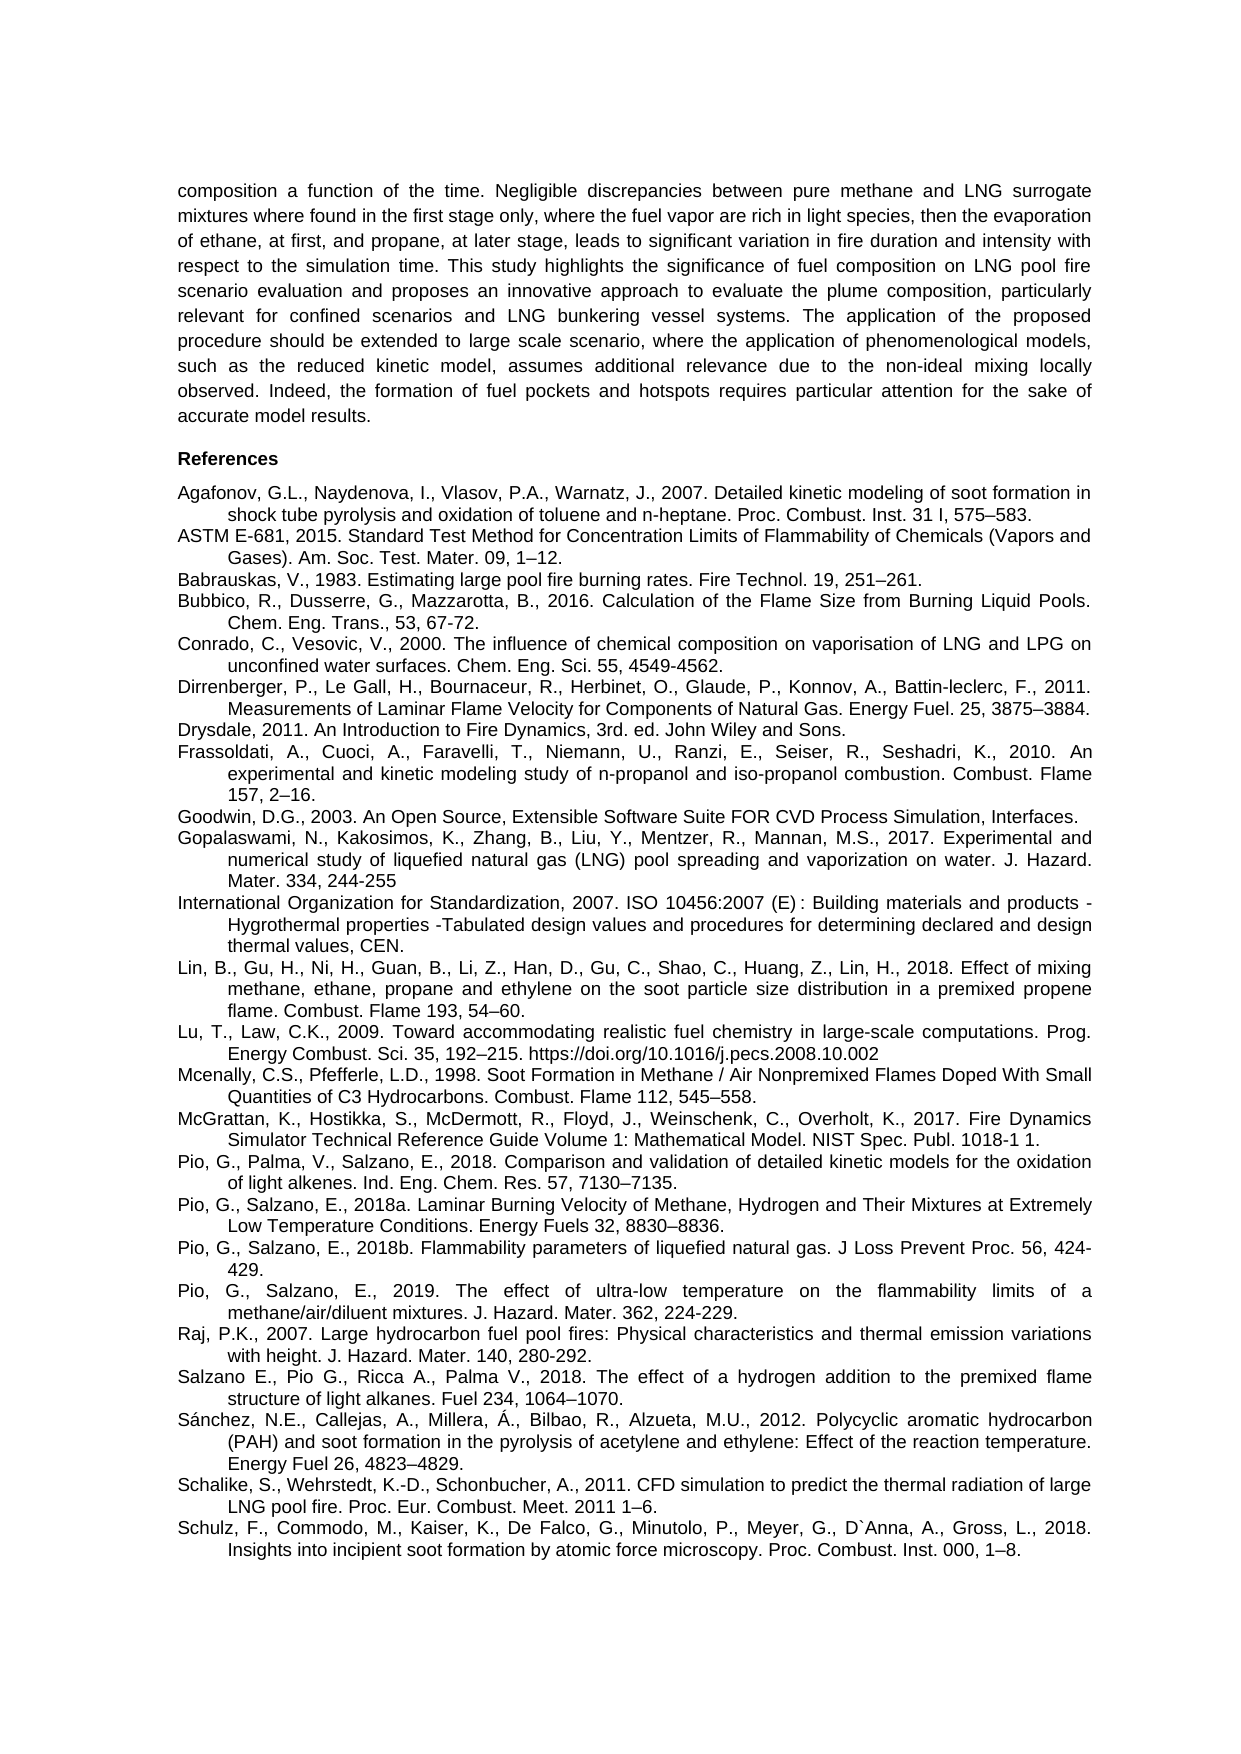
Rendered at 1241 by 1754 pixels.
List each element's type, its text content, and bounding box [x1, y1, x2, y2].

text Mcenally, C.S., Pfefferle, L.D., 1998. Soot Formation in Methane / Air Nonpremixed Flames Doped With Small Quantities of C3 Hydrocarbons. Combust. Flame 112, 545–558. [177, 1064, 1092, 1107]
text International Organization for Standardization, 2007. ISO 10456:2007 (E) : Building materials and products - Hygrothermal properties -Tabulated design values and procedures for determining declared and design thermal values, CEN. [177, 892, 1092, 956]
text Pio, G., Salzano, E., 2019. The effect of ultra-low temperature on the flammability limits of a methane/air/diluent mixtures. J. Hazard. Mater. 362, 224-229. [177, 1280, 1092, 1323]
text Raj, P.K., 2007. Large hydrocarbon fuel pool fires: Physical characteristics and thermal emission variations with height. J. Hazard. Mater. 140, 280-292. [177, 1323, 1092, 1366]
text References [177, 448, 1092, 469]
text Bubbico, R., Dusserre, G., Mazzarotta, B., 2016. Calculation of the Flame Size from Burning Liquid Pools. Chem. Eng. Trans., 53, 67-72. [177, 590, 1092, 633]
text Sánchez, N.E., Callejas, A., Millera, Á., Bilbao, R., Alzueta, M.U., 2012. Polycyclic aromatic hydrocarbon (PAH) and soot formation in the pyrolysis of acetylene and ethylene: Effect of the reaction temperature. Energy Fuel 26, 4823–4829. [177, 1409, 1092, 1474]
text Pio, G., Salzano, E., 2018b. Flammability parameters of liquefied natural gas. J Loss Prevent Proc. 56, 424-429. [177, 1237, 1092, 1280]
text Conrado, C., Vesovic, V., 2000. The influence of chemical composition on vaporisation of LNG and LPG on unconfined water surfaces. Chem. Eng. Sci. 55, 4549-4562. [177, 633, 1092, 676]
text Dirrenberger, P., Le Gall, H., Bournaceur, R., Herbinet, O., Glaude, P., Konnov, A., Battin-leclerc, F., 2011. Measurements of Laminar Flame Velocity for Components of Natural Gas. Energy Fuel. 25, 3875–3884. [177, 676, 1092, 719]
text Agafonov, G.L., Naydenova, I., Vlasov, P.A., Warnatz, J., 2007. Detailed kinetic modeling of soot formation in shock tube pyrolysis and oxidation of toluene and n-heptane. Proc. Combust. Inst. 31 I, 575–583. [177, 482, 1092, 525]
text ASTM E-681, 2015. Standard Test Method for Concentration Limits of Flammability of Chemicals (Vapors and Gases). Am. Soc. Test. Mater. 09, 1–12. [177, 525, 1092, 568]
text Schulz, F., Commodo, M., Kaiser, K., De Falco, G., Minutolo, P., Meyer, G., D`Anna, A., Gross, L., 2018. Insights into incipient soot formation by atomic force microscopy. Proc. Combust. Inst. 000, 1–8. [177, 1517, 1092, 1560]
text McGrattan, K., Hostikka, S., McDermott, R., Floyd, J., Weinschenk, C., Overholt, K., 2017. Fire Dynamics Simulator Technical Reference Guide Volume 1: Mathematical Model. NIST Spec. Publ. 1018-1 1. [177, 1107, 1092, 1151]
text Frassoldati, A., Cuoci, A., Faravelli, T., Niemann, U., Ranzi, E., Seiser, R., Seshadri, K., 2010. An experimental and kinetic modeling study of n-propanol and iso-propanol combustion. Combust. Flame 157, 2–16. [177, 741, 1092, 806]
text Schalike, S., Wehrstedt, K.-D., Schonbucher, A., 2011. CFD simulation to predict the thermal radiation of large LNG pool fire. Proc. Eur. Combust. Meet. 2011 1–6. [177, 1474, 1092, 1517]
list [177, 177, 1092, 427]
text Lu, T., Law, C.K., 2009. Toward accommodating realistic fuel chemistry in large-scale computations. Prog. Energy Combust. Sci. 35, 192–215. https://doi.org/10.1016/j.pecs.2008.10.002 [177, 1021, 1092, 1064]
text Salzano E., Pio G., Ricca A., Palma V., 2018. The effect of a hydrogen addition to the premixed flame structure of light alkanes. Fuel 234, 1064–1070. [177, 1366, 1092, 1409]
text Drysdale, 2011. An Introduction to Fire Dynamics, 3rd. ed. John Wiley and Sons. [177, 719, 1092, 741]
text Pio, G., Palma, V., Salzano, E., 2018. Comparison and validation of detailed kinetic models for the oxidation of light alkenes. Ind. Eng. Chem. Res. 57, 7130–7135. [177, 1151, 1092, 1194]
text Lin, B., Gu, H., Ni, H., Guan, B., Li, Z., Han, D., Gu, C., Shao, C., Huang, Z., Lin, H., 2018. Effect of mixing methane, ethane, propane and ethylene on the soot particle size distribution in a premixed propene flame. Combust. Flame 193, 54–60. [177, 956, 1092, 1021]
text Gopalaswami, N., Kakosimos, K., Zhang, B., Liu, Y., Mentzer, R., Mannan, M.S., 2017. Experimental and numerical study of liquefied natural gas (LNG) pool spreading and vaporization on water. J. Hazard. Mater. 334, 244-255 [177, 827, 1092, 892]
text Babrauskas, V., 1983. Estimating large pool fire burning rates. Fire Technol. 19, 251–261. [177, 568, 1092, 590]
text Goodwin, D.G., 2003. An Open Source, Extensible Software Suite FOR CVD Process Simulation, Interfaces. [177, 806, 1092, 827]
text Pio, G., Salzano, E., 2018a. Laminar Burning Velocity of Methane, Hydrogen and Their Mixtures at Extremely Low Temperature Conditions. Energy Fuels 32, 8830–8836. [177, 1194, 1092, 1237]
